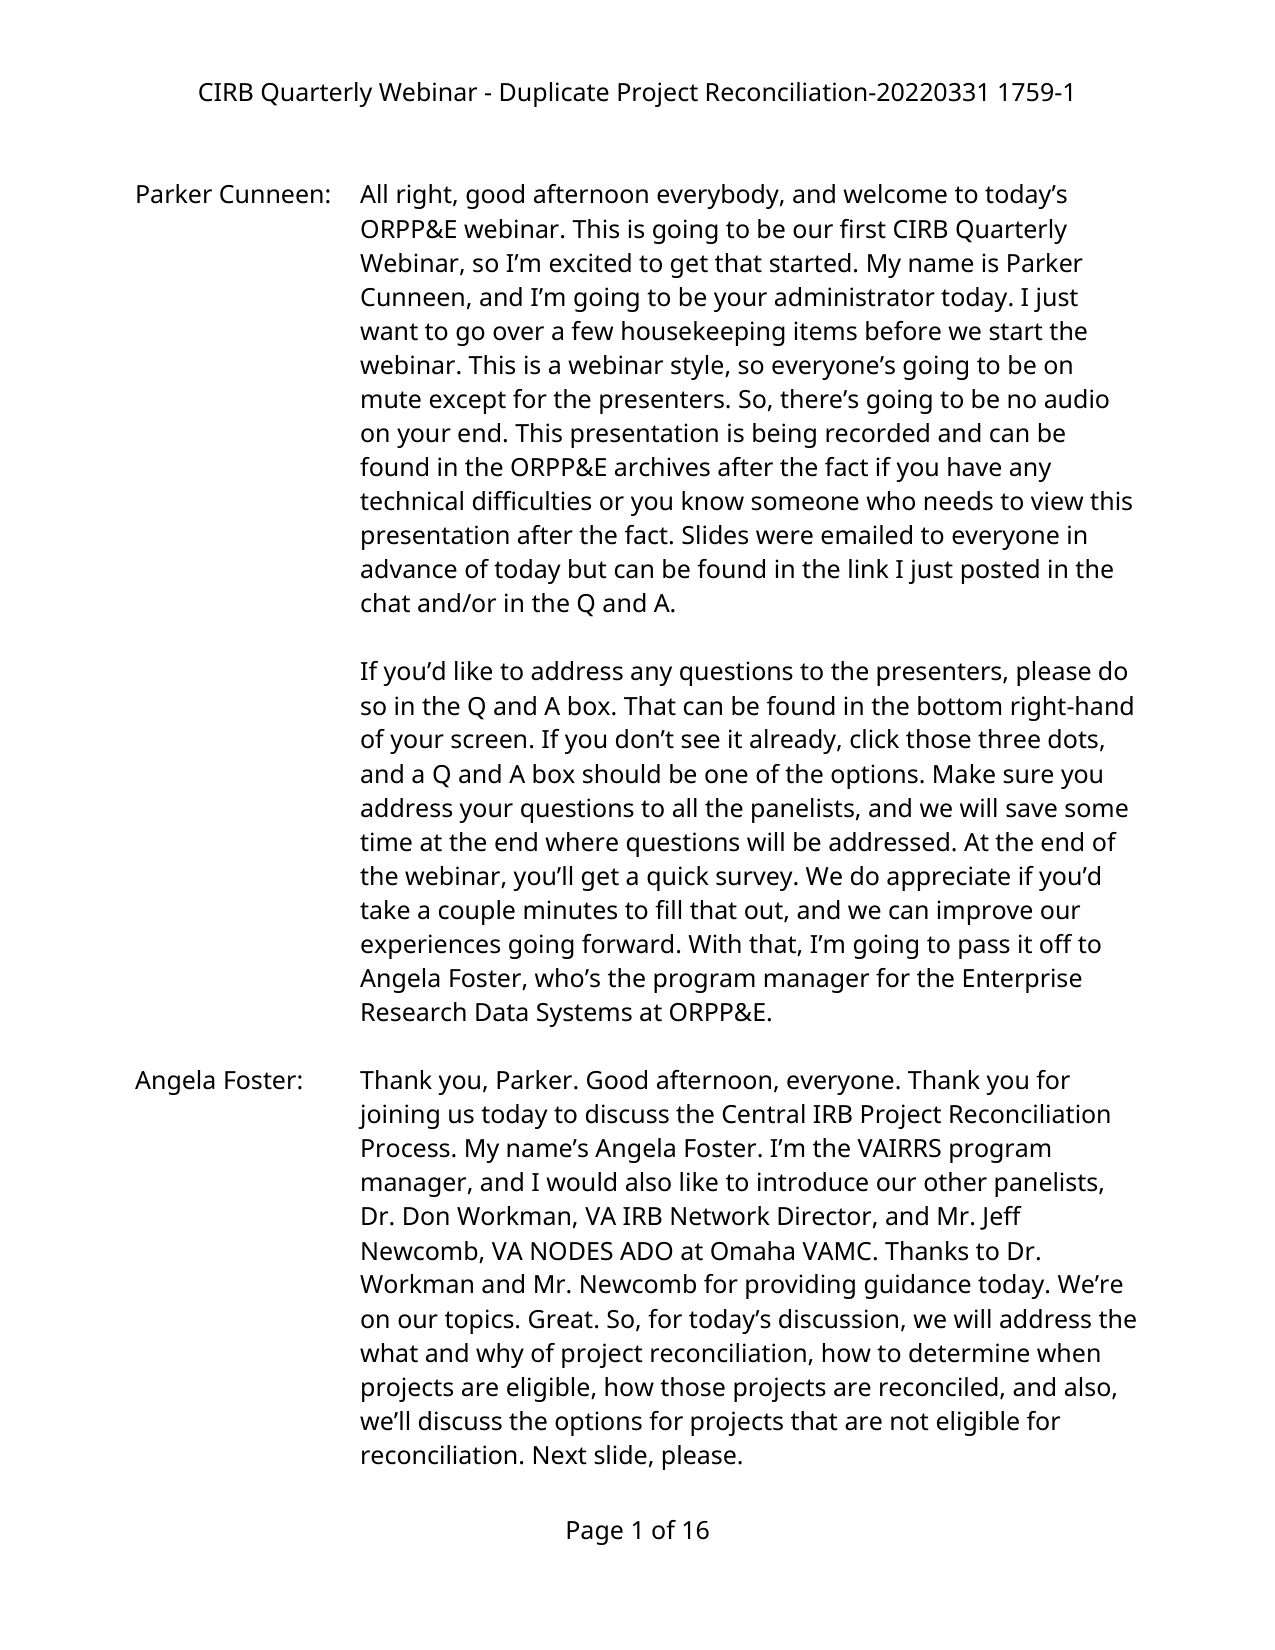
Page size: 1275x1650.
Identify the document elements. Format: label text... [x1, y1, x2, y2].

text Parker Cunneen: All right, good afternoon everybody, and welcome to today’s ORPP&E webinar. This is going to be our first CIRB Quarterly Webinar, so I’m excited to get that started. My name is Parker Cunneen, and I’m going to be your administrator today. I just want to go over a few housekeeping items before we start the webinar. This is a webinar style, so everyone’s going to be on mute except for the presenters. So, there’s going to be no audio on your end. This presentation is being recorded and can be found in the ORPP&E archives after the fact if you have any technical difficulties or you know someone who needs to view this presentation after the fact. Slides were emailed to everyone in advance of today but can be found in the link I just posted in the chat and/or in the Q and A. If you’d like to address any questions to the presenters, please do so in the Q and A box. That can be found in the bottom right-hand of your screen. If you don’t see it already, click those three dots, and a Q and A box should be one of the options. Make sure you address your questions to all the panelists, and we will save some time at the end where questions will be addressed. At the end of the webinar, you’ll get a quick survey. We do appreciate if you’d take a couple minutes to fill that out, and we can improve our experiences going forward. With that, I’m going to pass it off to Angela Foster, who’s the program manager for the Enterprise Research Data Systems at ORPP&E. [135, 177, 1140, 1029]
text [135, 1063, 1140, 1506]
